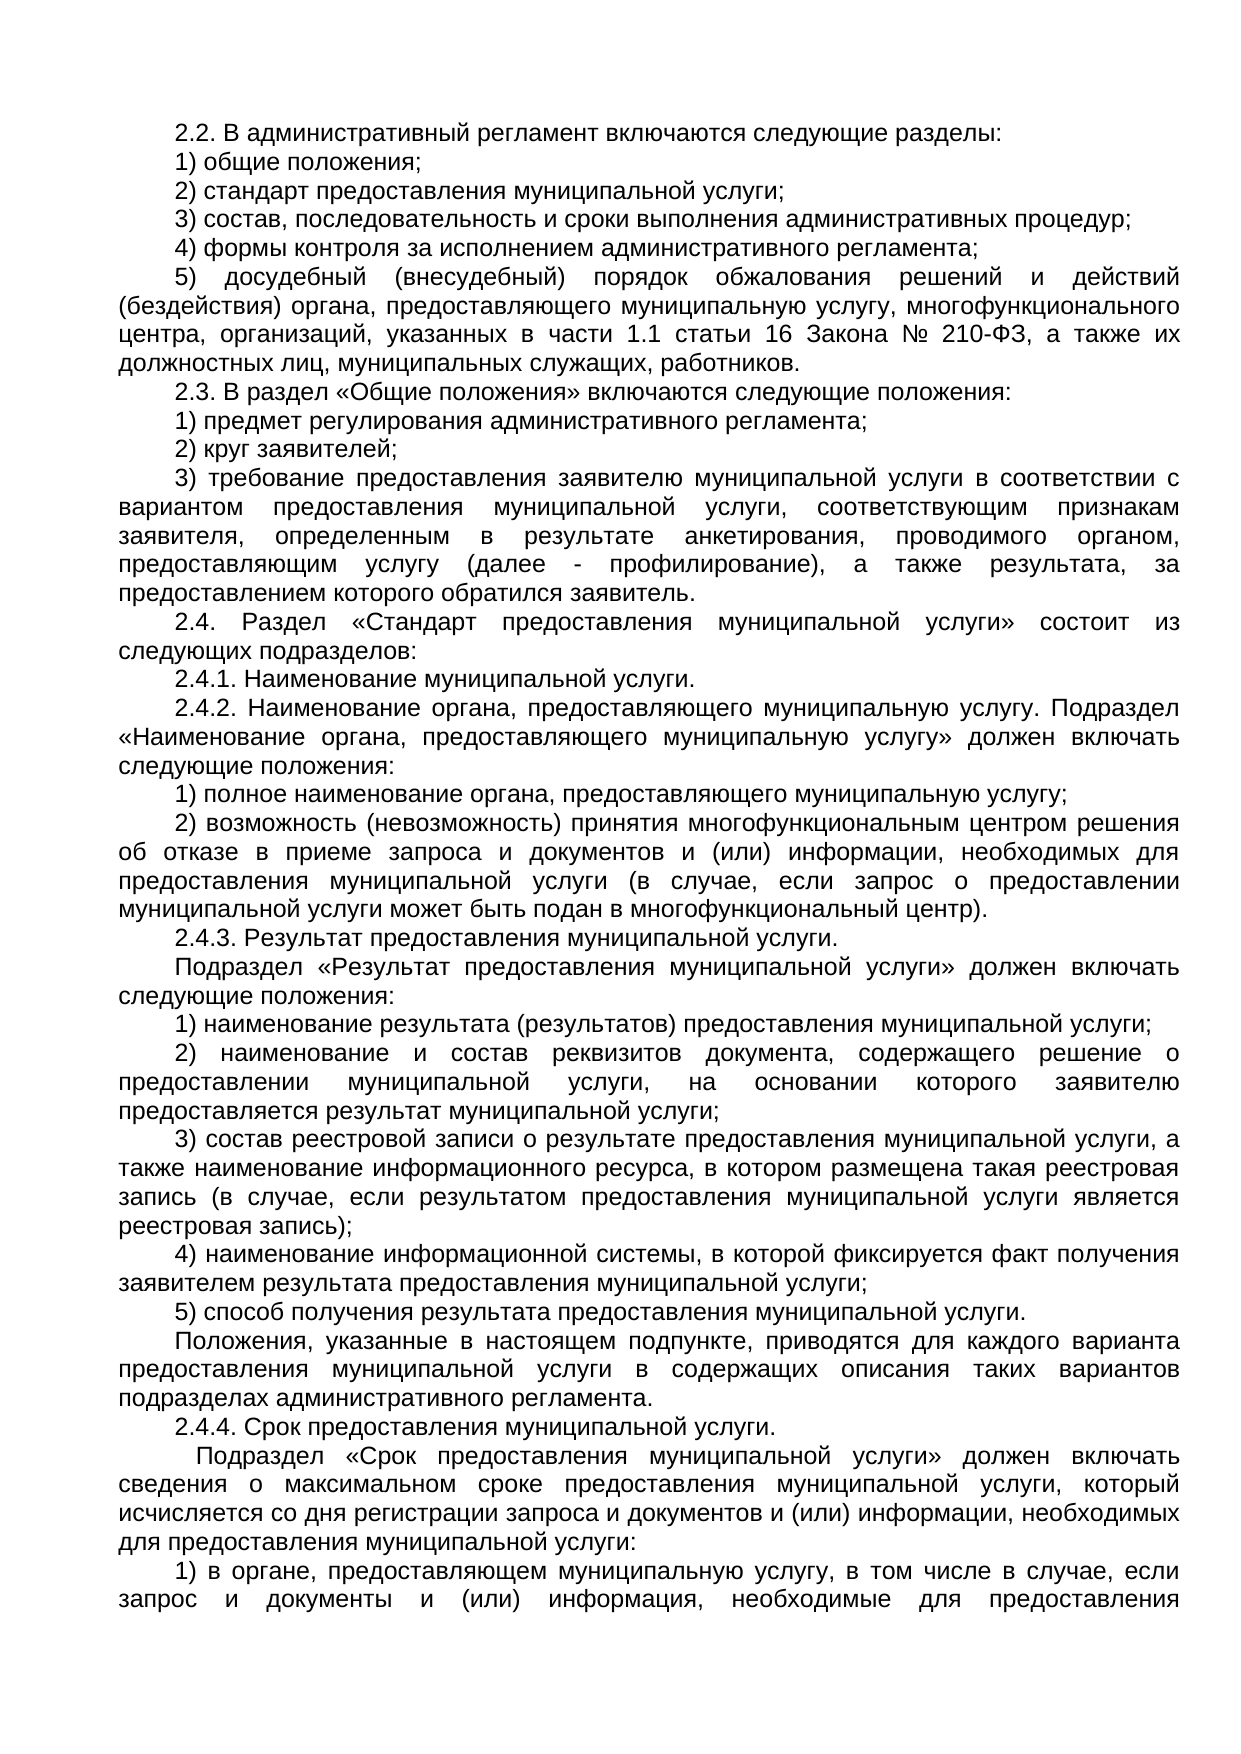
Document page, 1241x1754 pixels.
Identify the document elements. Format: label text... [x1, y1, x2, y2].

text 2.4.2. Наименование органа, предоставляющего муниципальную услугу. Подраздел «Наименование органа, предоставляющего муниципальную услугу» должен включать следующие положения: [118, 693, 1181, 779]
text 2.4.1. Наименование муниципальной услуги. [118, 664, 1181, 693]
text 3) состав реестровой записи о результате предоставления муниципальной услуги, а также наименование информационного ресурса, в котором размещена такая реестровая запись (в случае, если результатом предоставления муниципальной услуги является реестровая запись); [118, 1124, 1181, 1239]
text 2) круг заявителей; [118, 434, 1181, 463]
text 4) формы контроля за исполнением административного регламента; [118, 233, 1181, 262]
text 3) состав, последовательность и сроки выполнения административных процедур; [118, 204, 1181, 233]
text Подраздел «Результат предоставления муниципальной услуги» должен включать следующие положения: [118, 952, 1181, 1009]
text 2) стандарт предоставления муниципальной услуги; [118, 176, 1181, 204]
text 2.4.4. Срок предоставления муниципальной услуги. [118, 1412, 1181, 1441]
text 2.3. В раздел «Общие положения» включаются следующие положения: [118, 377, 1181, 406]
text 4) наименование информационной системы, в которой фиксируется факт получения заявителем результата предоставления муниципальной услуги; [118, 1239, 1181, 1297]
text 1) полное наименование органа, предоставляющего муниципальную услугу; [118, 779, 1181, 808]
text Положения, указанные в настоящем подпункте, приводятся для каждого варианта предоставления муниципальной услуги в содержащих описания таких вариантов подразделах административного регламента. [118, 1326, 1181, 1412]
text 5) способ получения результата предоставления муниципальной услуги. [118, 1297, 1181, 1326]
text 1) наименование результата (результатов) предоставления муниципальной услуги; [118, 1009, 1181, 1038]
text 1) общие положения; [118, 147, 1181, 176]
text 2.4.3. Результат предоставления муниципальной услуги. [118, 923, 1181, 952]
text 2) возможность (невозможность) принятия многофункциональным центром решения об отказе в приеме запроса и документов и (или) информации, необходимых для предоставления муниципальной услуги (в случае, если запрос о предоставлении муниципальной услуги может быть подан в многофункциональный центр). [118, 808, 1181, 923]
text 1) предмет регулирования административного регламента; [118, 406, 1181, 434]
text 2.4. Раздел «Стандарт предоставления муниципальной услуги» состоит из следующих подразделов: [118, 607, 1181, 664]
text 2) наименование и состав реквизитов документа, содержащего решение о предоставлении муниципальной услуги, на основании которого заявителю предоставляется результат муниципальной услуги; [118, 1038, 1181, 1124]
text 3) требование предоставления заявителю муниципальной услуги в соответствии с вариантом предоставления муниципальной услуги, соответствующим признакам заявителя, определенным в результате анкетирования, проводимого органом, предоставляющим услугу (далее - профилирование), а также результата, за предоставлением которого обратился заявитель. [118, 463, 1181, 607]
text 5) досудебный (внесудебный) порядок обжалования решений и действий (бездействия) органа, предоставляющего муниципальную услугу, многофункционального центра, организаций, указанных в части 1.1 статьи 16 Закона № 210-ФЗ, а также их должностных лиц, муниципальных служащих, работников. [118, 262, 1181, 377]
text 2.2. В административный регламент включаются следующие разделы: [118, 118, 1181, 147]
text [118, 1556, 1181, 1613]
text Подраздел «Срок предоставления муниципальной услуги» должен включать сведения о максимальном сроке предоставления муниципальной услуги, который исчисляется со дня регистрации запроса и документов и (или) информации, необходимых для предоставления муниципальной услуги: [118, 1441, 1181, 1556]
